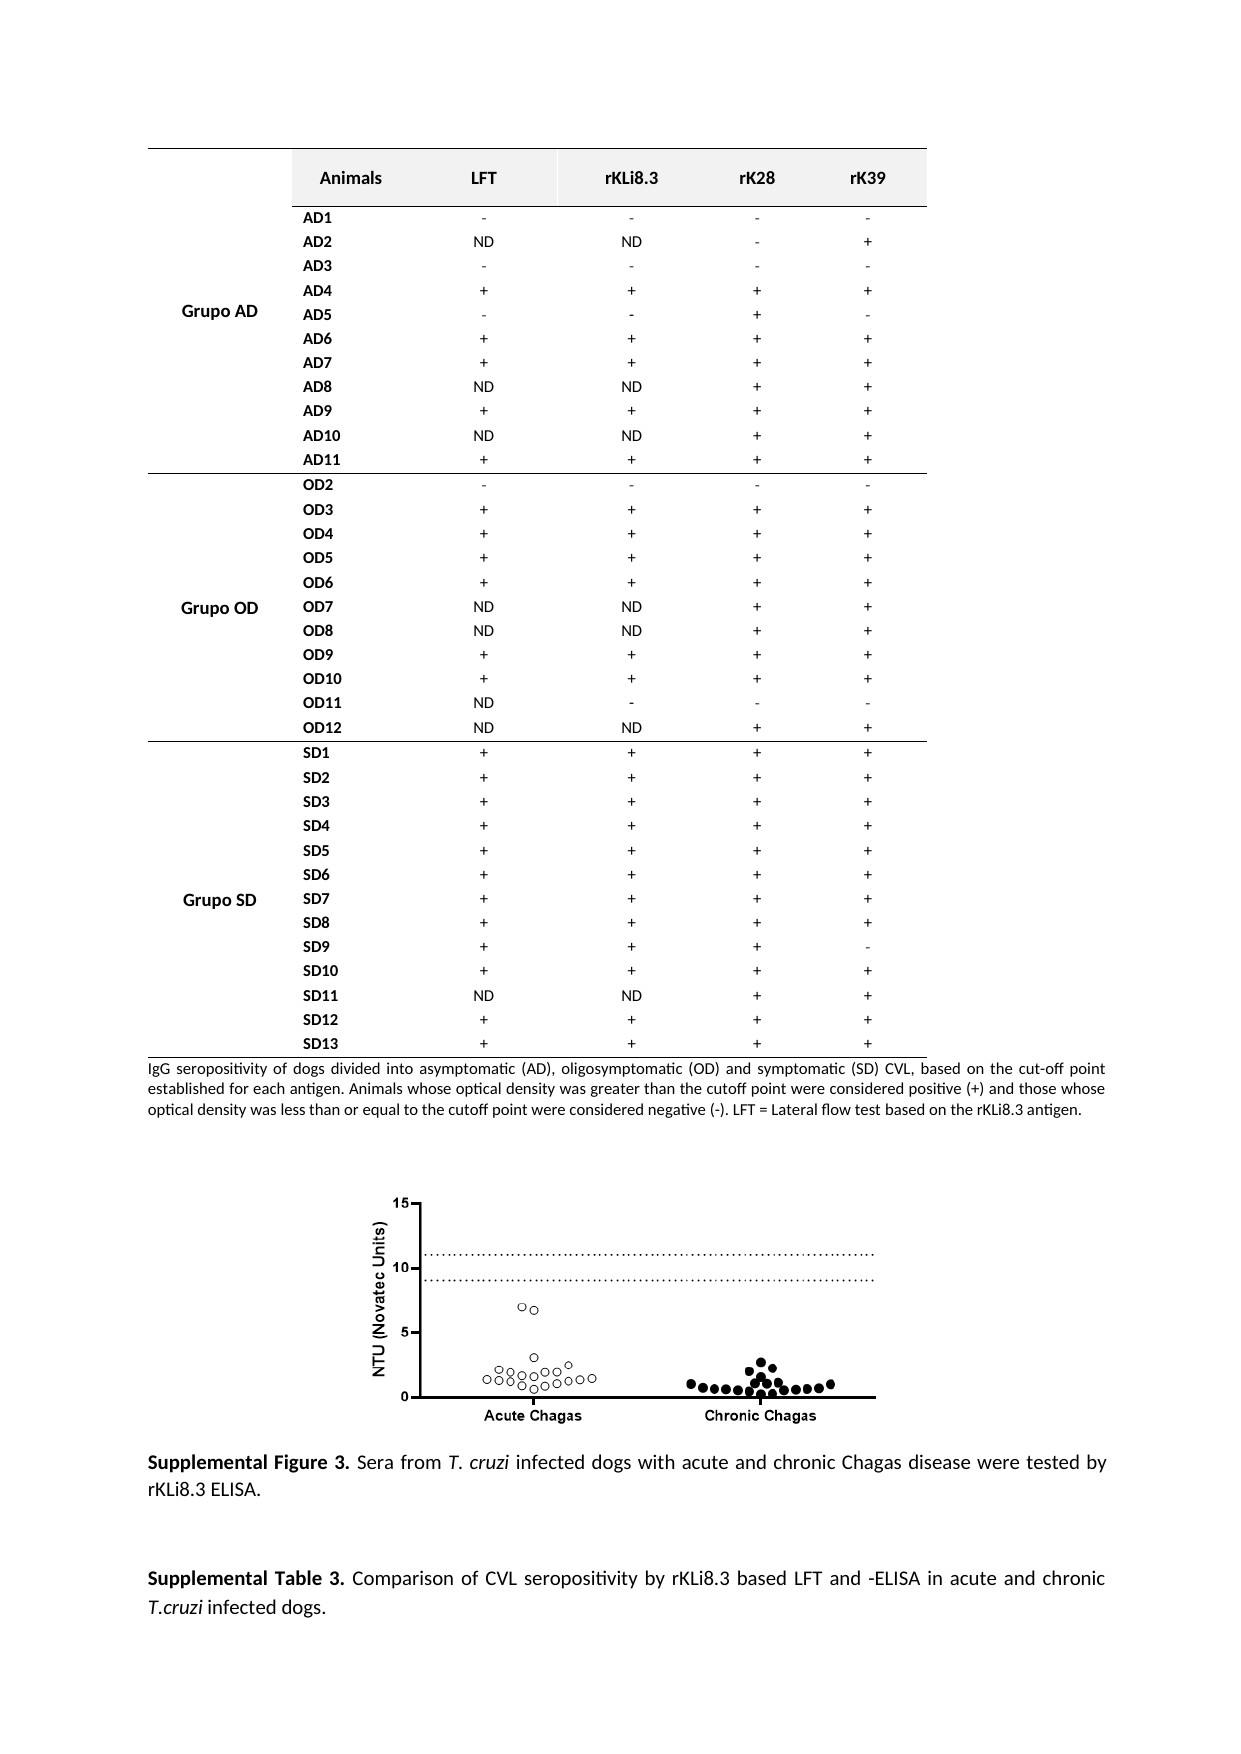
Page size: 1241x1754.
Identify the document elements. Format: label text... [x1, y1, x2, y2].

table_cell + [809, 620, 927, 644]
table_header Animals [292, 149, 410, 206]
table_cell + [558, 961, 705, 985]
text Supplemental Table 3. Comparison of CVL seropositivity by rKLi8.3 based LFT and -ELISA in acute and chronic T.cruzi infected dogs. [148, 1565, 1107, 1619]
table_cell AD10 [292, 425, 410, 449]
table_cell + [558, 742, 705, 766]
table_cell + [410, 328, 557, 352]
table_header rKLi8.3 [558, 149, 705, 206]
table_cell SD4 [292, 816, 410, 840]
table_cell + [410, 888, 557, 912]
table_cell + [809, 352, 927, 376]
table_header LFT [410, 149, 557, 206]
table_cell + [410, 1009, 557, 1033]
table_cell AD8 [292, 376, 410, 401]
table_cell ND [410, 376, 557, 401]
table_cell ˗ [809, 936, 927, 961]
table_cell + [809, 840, 927, 864]
table_cell + [410, 936, 557, 961]
table_cell + [705, 572, 809, 596]
table_cell + [809, 864, 927, 888]
table_cell + [410, 280, 557, 304]
table_cell + [558, 352, 705, 376]
table_cell + [410, 816, 557, 840]
table_cell + [809, 524, 927, 548]
table_cell + [809, 717, 927, 741]
table_cell + [410, 352, 557, 376]
table_cell + [705, 328, 809, 352]
table_cell + [705, 669, 809, 693]
table_cell OD9 [292, 644, 410, 668]
table_cell + [558, 572, 705, 596]
table_cell + [410, 644, 557, 668]
table_cell + [410, 524, 557, 548]
table_cell + [705, 961, 809, 985]
table_cell + [558, 498, 705, 523]
table_cell + [410, 840, 557, 864]
table_cell + [705, 376, 809, 401]
table_cell AD4 [292, 280, 410, 304]
table_cell OD6 [292, 572, 410, 596]
table_cell ND [410, 596, 557, 620]
table_cell OD8 [292, 620, 410, 644]
table_cell ˗ [809, 474, 927, 498]
table_cell AD6 [292, 328, 410, 352]
table_cell SD11 [292, 985, 410, 1009]
table_cell ND [558, 717, 705, 741]
table_cell ND [410, 985, 557, 1009]
table_cell + [809, 401, 927, 425]
table_cell + [705, 425, 809, 449]
table_header Grupo AD [148, 149, 292, 473]
table_cell OD2 [292, 474, 410, 498]
table_cell + [705, 888, 809, 912]
text IgG seropositivity of dogs divided into asymptomatic (AD), oligosymptomatic (OD) and symptomatic (SD) CVL, based on the cut-off point established for each antigen. Animals whose optical density was greater than the cutoff point were considered positive (+) and those whose optical density was less than or equal to the cutoff point were considered negative (-). LFT = Lateral flow test based on the rKLi8.3 antigen. [148, 1058, 1107, 1119]
table_cell + [705, 280, 809, 304]
table_cell + [705, 524, 809, 548]
text Supplemental Figure 3. Sera from T. cruzi infected dogs with acute and chronic Chagas disease were tested by rKLi8.3 ELISA. [148, 1449, 1107, 1502]
table_cell ND [410, 425, 557, 449]
table_cell + [558, 401, 705, 425]
table_cell + [809, 961, 927, 985]
table_cell OD5 [292, 548, 410, 572]
table_cell ˗ [809, 693, 927, 717]
table_cell SD2 [292, 766, 410, 791]
table_cell SD10 [292, 961, 410, 985]
table_cell + [705, 449, 809, 473]
table_cell + [809, 766, 927, 791]
table_cell ND [410, 693, 557, 717]
table_cell + [809, 644, 927, 668]
table_cell ˗ [410, 474, 557, 498]
table_cell + [410, 449, 557, 473]
table_cell + [809, 548, 927, 572]
table_cell SD1 [292, 742, 410, 766]
table_cell SD12 [292, 1009, 410, 1033]
table_cell ND [410, 717, 557, 741]
table_cell + [705, 717, 809, 741]
table_cell ˗ [705, 474, 809, 498]
table_cell + [558, 912, 705, 936]
table_cell + [809, 572, 927, 596]
table_cell + [809, 328, 927, 352]
table_cell OD4 [292, 524, 410, 548]
table_cell + [558, 1009, 705, 1033]
table_cell OD7 [292, 596, 410, 620]
table_cell ND [558, 425, 705, 449]
picture [363, 1181, 892, 1431]
table_cell + [558, 644, 705, 668]
table_cell OD11 [292, 693, 410, 717]
table_cell + [809, 280, 927, 304]
table_cell OD10 [292, 669, 410, 693]
table_cell AD11 [292, 449, 410, 473]
table_cell + [809, 888, 927, 912]
table_cell + [809, 985, 927, 1009]
table_cell ˗ [558, 474, 705, 498]
table_cell ˗ [410, 256, 557, 280]
table_cell ND [558, 376, 705, 401]
table_cell + [705, 864, 809, 888]
table_cell ND [558, 620, 705, 644]
table_cell + [558, 864, 705, 888]
table_cell + [705, 816, 809, 840]
table_cell + [558, 280, 705, 304]
table_cell + [558, 548, 705, 572]
table_cell + [705, 548, 809, 572]
table_cell ˗ [705, 231, 809, 256]
table_cell SD6 [292, 864, 410, 888]
table_cell + [809, 912, 927, 936]
table_cell + [705, 985, 809, 1009]
table_cell + [558, 791, 705, 816]
table_cell + [809, 596, 927, 620]
table_cell + [410, 548, 557, 572]
table_cell Grupo SD [148, 742, 292, 1057]
table_cell + [705, 1009, 809, 1033]
table_cell ˗ [809, 207, 927, 231]
table_cell + [705, 352, 809, 376]
table_cell OD3 [292, 498, 410, 523]
table_cell ND [410, 620, 557, 644]
table_cell AD1 [292, 207, 410, 231]
table_cell + [705, 1033, 809, 1057]
table_cell ND [558, 596, 705, 620]
table_cell + [558, 669, 705, 693]
table_cell ˗ [558, 256, 705, 280]
table_cell + [558, 816, 705, 840]
table_cell + [705, 912, 809, 936]
table_cell ND [558, 985, 705, 1009]
table_cell SD3 [292, 791, 410, 816]
table_cell ˗ [705, 207, 809, 231]
table_cell + [809, 791, 927, 816]
table_cell ˗ [410, 207, 557, 231]
table_cell SD13 [292, 1033, 410, 1057]
table_cell + [410, 912, 557, 936]
table_cell SD5 [292, 840, 410, 864]
table_cell + [705, 644, 809, 668]
table_cell + [809, 376, 927, 401]
table_header rK39 [809, 149, 927, 206]
table_cell + [705, 840, 809, 864]
table_cell ˗ [410, 304, 557, 328]
table_cell Grupo OD [148, 474, 292, 741]
table_cell + [809, 669, 927, 693]
table_cell AD2 [292, 231, 410, 256]
table_cell ˗ [558, 207, 705, 231]
table_cell ˗ [809, 256, 927, 280]
table_cell + [558, 936, 705, 961]
table_cell - [558, 693, 705, 717]
table_cell + [705, 596, 809, 620]
table_cell + [410, 669, 557, 693]
table_cell SD8 [292, 912, 410, 936]
table_cell + [705, 742, 809, 766]
table_cell + [809, 231, 927, 256]
table_cell + [705, 304, 809, 328]
table_cell + [558, 840, 705, 864]
table_cell ˗ [705, 693, 809, 717]
table_cell + [705, 936, 809, 961]
table_cell + [410, 1033, 557, 1057]
table_cell + [410, 742, 557, 766]
table_cell ND [558, 231, 705, 256]
table_cell + [410, 498, 557, 523]
table_header rK28 [705, 149, 809, 206]
table_cell + [809, 425, 927, 449]
table_cell + [410, 572, 557, 596]
table_cell + [410, 766, 557, 791]
table_cell AD3 [292, 256, 410, 280]
table_cell SD9 [292, 936, 410, 961]
table_cell + [705, 620, 809, 644]
table_cell + [410, 401, 557, 425]
table_cell ˗ [809, 304, 927, 328]
table_cell + [558, 1033, 705, 1057]
table_cell + [410, 791, 557, 816]
table_cell + [558, 888, 705, 912]
table_cell ˗ [705, 256, 809, 280]
table_cell + [809, 498, 927, 523]
table_cell + [410, 864, 557, 888]
table_cell + [410, 961, 557, 985]
table_cell + [558, 524, 705, 548]
table_cell + [558, 449, 705, 473]
table_cell + [809, 1009, 927, 1033]
table_cell ND [410, 231, 557, 256]
table_cell + [705, 766, 809, 791]
table_cell AD9 [292, 401, 410, 425]
table_cell + [558, 766, 705, 791]
table_cell AD5 [292, 304, 410, 328]
table_cell + [809, 816, 927, 840]
table_cell + [705, 498, 809, 523]
table_cell + [705, 791, 809, 816]
table_cell + [705, 401, 809, 425]
table_cell SD7 [292, 888, 410, 912]
table_cell + [809, 1033, 927, 1057]
table_cell OD12 [292, 717, 410, 741]
table_cell + [809, 742, 927, 766]
table_cell AD7 [292, 352, 410, 376]
table_cell + [809, 449, 927, 473]
table_cell + [558, 328, 705, 352]
table_cell - [558, 304, 705, 328]
